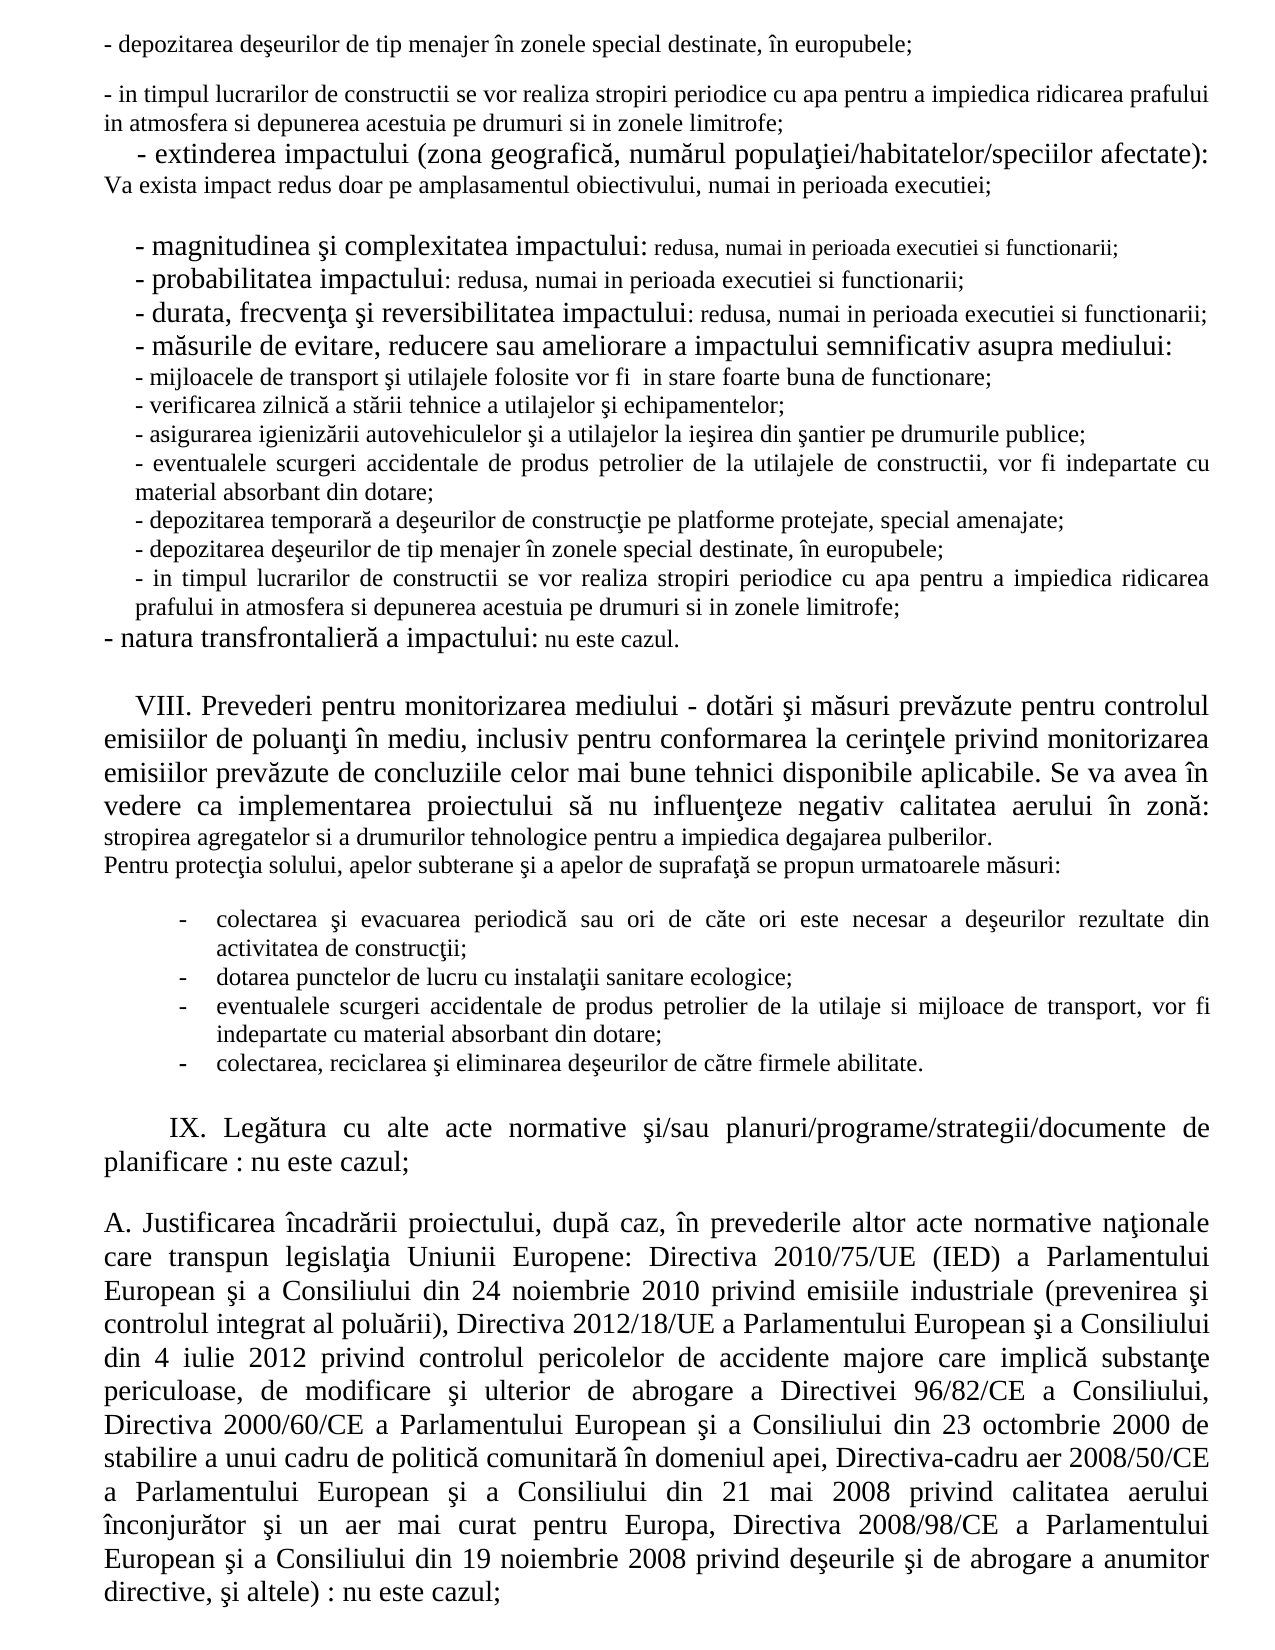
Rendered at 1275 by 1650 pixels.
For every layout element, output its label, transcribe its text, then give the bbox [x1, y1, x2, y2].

text - depozitarea deşeurilor de tip menajer în zonele special destinate, în europubele; [103, 29, 1211, 58]
list colectarea, reciclarea şi eliminarea deşeurilor de către firmele abilitate. [178, 1048, 1211, 1077]
list eventualele scurgeri accidentale de produs petrolier de la utilaje si mijloace de transport, vor fi indepartate cu material absorbant din dotare; [178, 991, 1211, 1048]
text - in timpul lucrarilor de constructii se vor realiza stropiri periodice cu apa pentru a impiedica ridicarea prafului in atmosfera si depunerea acestuia pe drumuri si in zonele limitrofe; [103, 79, 1211, 137]
text - extinderea impactului (zona geografică, numărul populaţiei/habitatelor/speciilor afectate): Va exista impact redus doar pe amplasamentul obiectivului, numai in perioada executiei; [103, 137, 1211, 199]
text - măsurile de evitare, reducere sau ameliorare a impactului semnificativ asupra mediului: [135, 328, 1211, 362]
text VIII. Prevederi pentru monitorizarea mediului - dotări şi măsuri prevăzute pentru controlul emisiilor de poluanţi în mediu, inclusiv pentru conformarea la cerinţele privind monitorizarea emisiilor prevăzute de concluziile celor mai bune tehnici disponibile aplicabile. Se va avea în vedere ca implementarea proiectului să nu influenţeze negativ calitatea aerului în zonă: stropirea agregatelor si a drumurilor tehnologice pentru a impiedica degajarea pulberilor. [103, 688, 1211, 851]
text - verificarea zilnică a stării tehnice a utilajelor şi echipamentelor; [135, 391, 1211, 419]
text IX. Legătura cu alte acte normative şi/sau planuri/programe/strategii/documente de planificare : nu este cazul; [103, 1111, 1211, 1178]
text - magnitudinea şi complexitatea impactului: redusa, numai in perioada executiei si functionarii; - probabilitatea impactului: redusa, numai in perioada executiei si functionarii; - durata, frecvenţa şi reversibilitatea impactului: redusa, numai in perioada executiei si functionarii; [135, 228, 1211, 328]
text - eventualele scurgeri accidentale de produs petrolier de la utilajele de constructii, vor fi indepartate cu material absorbant din dotare; [135, 448, 1211, 506]
text - depozitarea deşeurilor de tip menajer în zonele special destinate, în europubele; [135, 534, 1211, 563]
text - depozitarea temporară a deşeurilor de construcţie pe platforme protejate, special amenajate; [135, 506, 1211, 534]
text - in timpul lucrarilor de constructii se vor realiza stropiri periodice cu apa pentru a impiedica ridicarea prafului in atmosfera si depunerea acestuia pe drumuri si in zonele limitrofe; [135, 563, 1211, 621]
text - asigurarea igienizării autovehiculelor şi a utilajelor la ieşirea din şantier pe drumurile publice; [135, 419, 1211, 448]
text - natura transfrontalieră a impactului: nu este cazul. [103, 621, 1211, 654]
list colectarea şi evacuarea periodică sau ori de căte ori este necesar a deşeurilor rezultate din activitatea de construcţii; [178, 904, 1211, 962]
list dotarea punctelor de lucru cu instalaţii sanitare ecologice; [178, 962, 1211, 991]
text - mijloacele de transport şi utilajele folosite vor fi in stare foarte buna de functionare; [135, 362, 1211, 391]
text Pentru protecţia solului, apelor subterane şi a apelor de suprafaţă se propun urmatoarele măsuri: [103, 851, 1211, 879]
text A. Justificarea încadrării proiectului, după caz, în prevederile altor acte normative naţionale care transpun legislaţia Uniunii Europene: Directiva 2010/75/UE (IED) a Parlamentului European şi a Consiliului din 24 noiembrie 2010 privind emisiile industriale (prevenirea şi controlul integrat al poluării), Directiva 2012/18/UE a Parlamentului European şi a Consiliului din 4 iulie 2012 privind controlul pericolelor de accidente majore care implică substanţe periculoase, de modificare şi ulterior de abrogare a Directivei 96/82/CE a Consiliului, Directiva 2000/60/CE a Parlamentului European şi a Consiliului din 23 octombrie 2000 de stabilire a unui cadru de politică comunitară în domeniul apei, Directiva-cadru aer 2008/50/CE a Parlamentului European şi a Consiliului din 21 mai 2008 privind calitatea aerului înconjurător şi un aer mai curat pentru Europa, Directiva 2008/98/CE a Parlamentului European şi a Consiliului din 19 noiembrie 2008 privind deşeurile şi de abrogare a anumitor directive, şi altele) : nu este cazul; [103, 1206, 1211, 1608]
